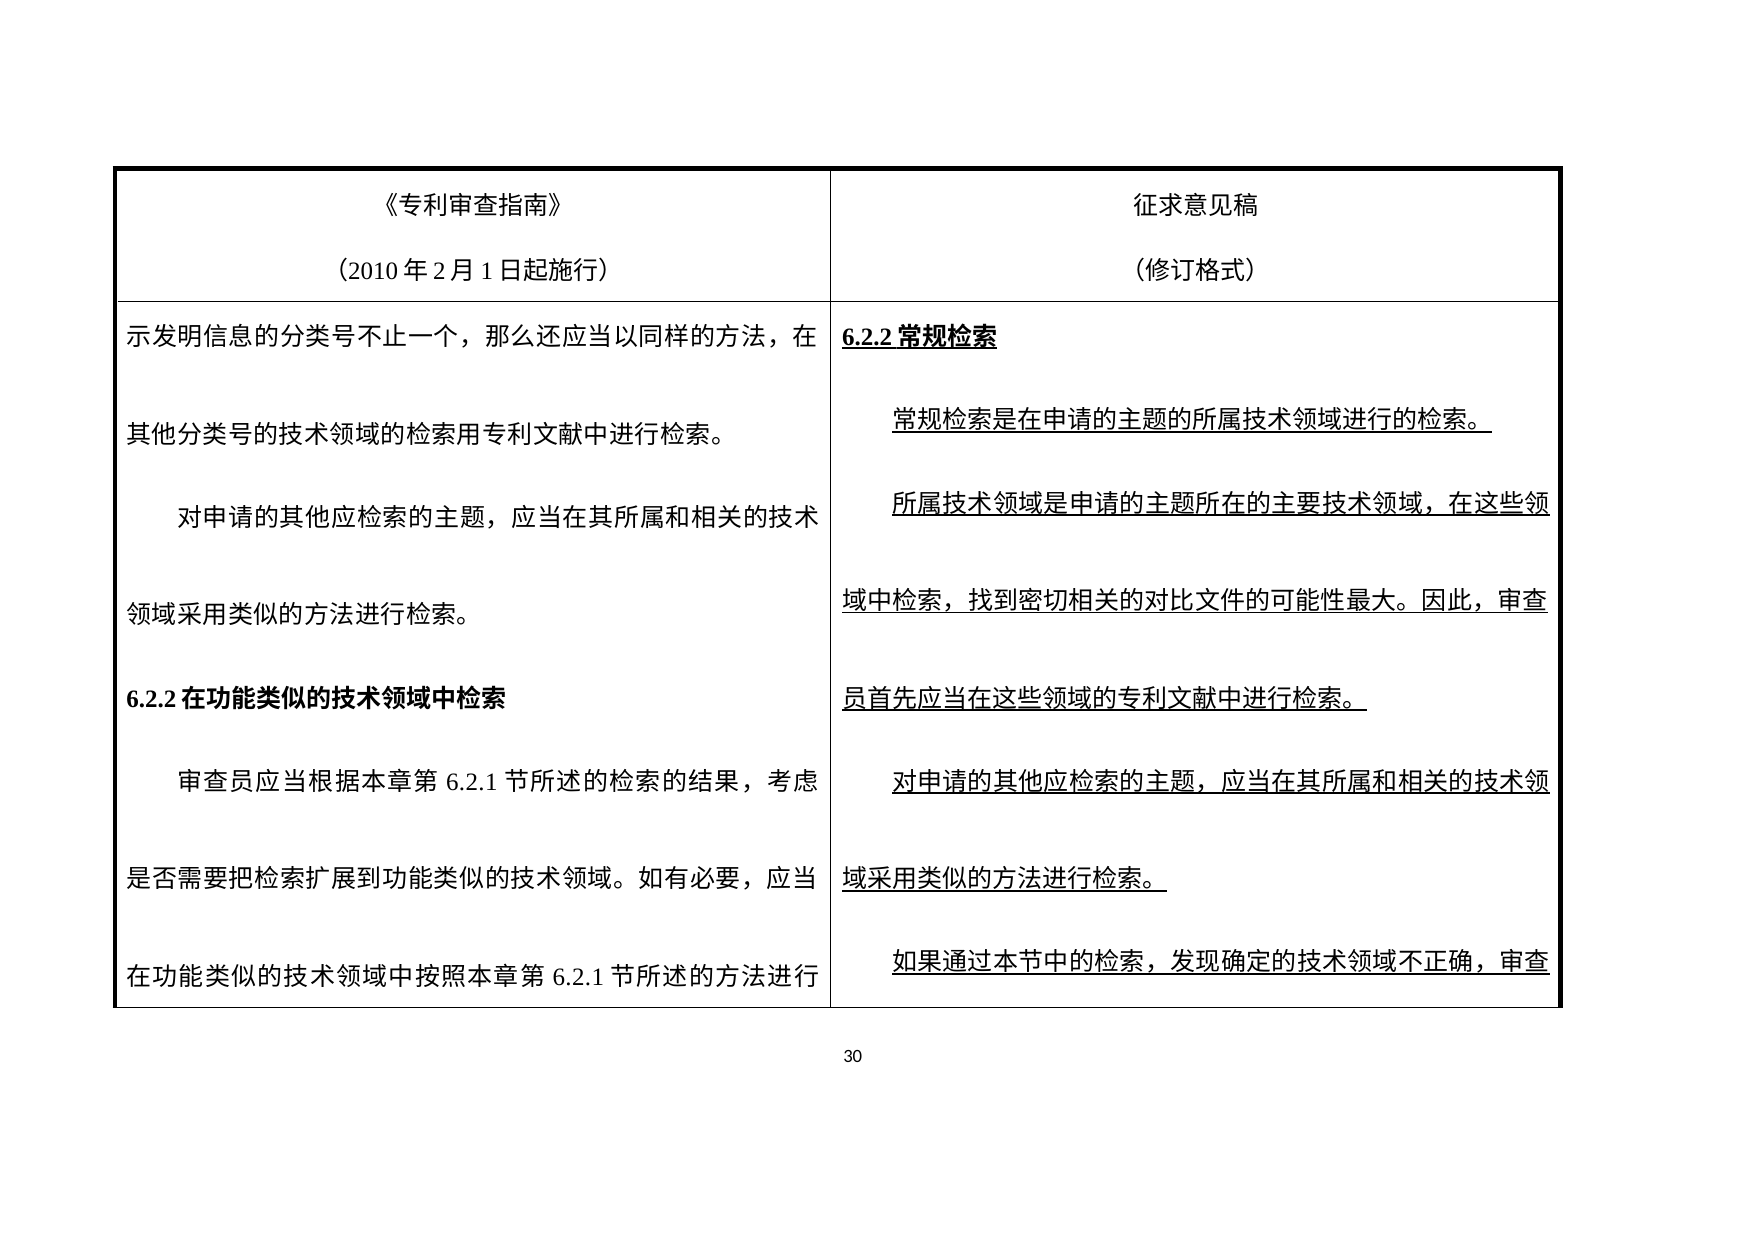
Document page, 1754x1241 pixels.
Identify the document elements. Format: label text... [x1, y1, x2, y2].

table_header 征求意见稿 （修订格式） [831, 171, 1558, 301]
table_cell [117, 302, 830, 1007]
table_header 《专利审查指南》 （施行） [117, 171, 830, 301]
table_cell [831, 302, 1558, 1007]
